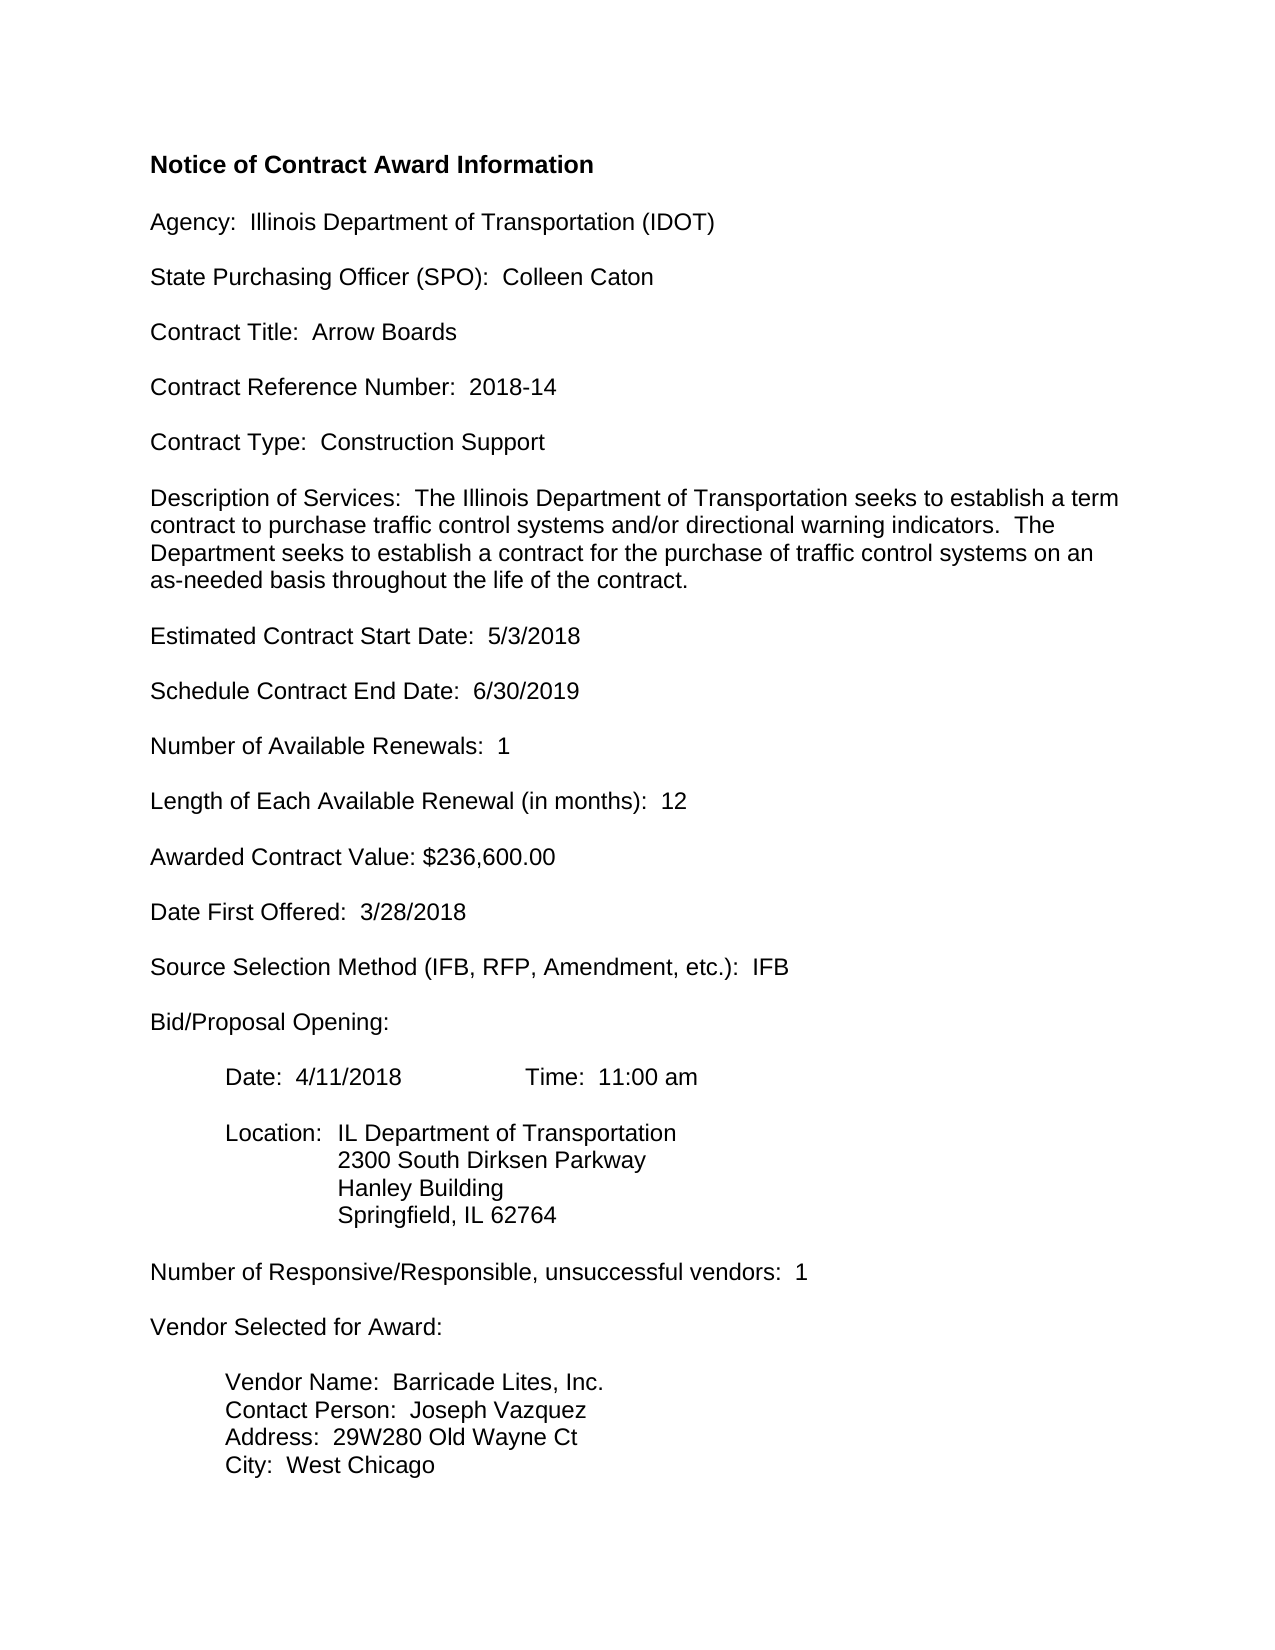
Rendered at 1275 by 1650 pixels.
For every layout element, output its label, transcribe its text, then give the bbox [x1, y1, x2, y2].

text Location: IL Department of Transportation [150, 1118, 1125, 1146]
text State Purchasing Officer (SPO): Colleen Caton [150, 263, 1125, 290]
text Number of Responsive/Responsible, unsuccessful vendors: 1 [150, 1258, 1125, 1285]
text 2300 South Dirksen Parkway [150, 1146, 1125, 1174]
text Length of Each Available Renewal (in months): 12 [150, 787, 1125, 815]
text Bid/Proposal Opening: [150, 1008, 1125, 1036]
text Date: 4/11/2018 Time: 11:00 am [150, 1063, 1125, 1091]
text City: West Chicago [150, 1451, 1125, 1478]
text Contract Type: Construction Support [150, 428, 1125, 456]
text Vendor Name: Barricade Lites, Inc. [150, 1368, 1125, 1396]
text Schedule Contract End Date: 6/30/2019 [150, 677, 1125, 704]
text Notice of Contract Award Information [150, 150, 1125, 179]
text Address: 29W280 Old Wayne Ct [150, 1423, 1125, 1451]
text Hanley Building [150, 1174, 1125, 1201]
text Description of Services: The Illinois Department of Transportation seeks to establish a term contract to purchase traffic control systems and/or directional warning indicators. The Department seeks to establish a contract for the purchase of traffic control systems on an as-needed basis throughout the life of the contract. [150, 483, 1125, 594]
text Source Selection Method (IFB, RFP, Amendment, etc.): IFB [150, 953, 1125, 980]
text Date First Offered: 3/28/2018 [150, 898, 1125, 925]
text Contract Reference Number: 2018-14 [150, 373, 1125, 401]
text Springfield, IL 62764 [150, 1201, 1125, 1229]
text Vendor Selected for Award: [150, 1313, 1125, 1340]
text Contact Person: Joseph Vazquez [150, 1396, 1125, 1423]
text Awarded Contract Value: $236,600.00 [150, 842, 1125, 870]
text Estimated Contract Start Date: 5/3/2018 [150, 622, 1125, 649]
text Contract Title: Arrow Boards [150, 318, 1125, 346]
text Agency: Illinois Department of Transportation (IDOT) [150, 207, 1125, 235]
text Number of Available Renewals: 1 [150, 732, 1125, 759]
